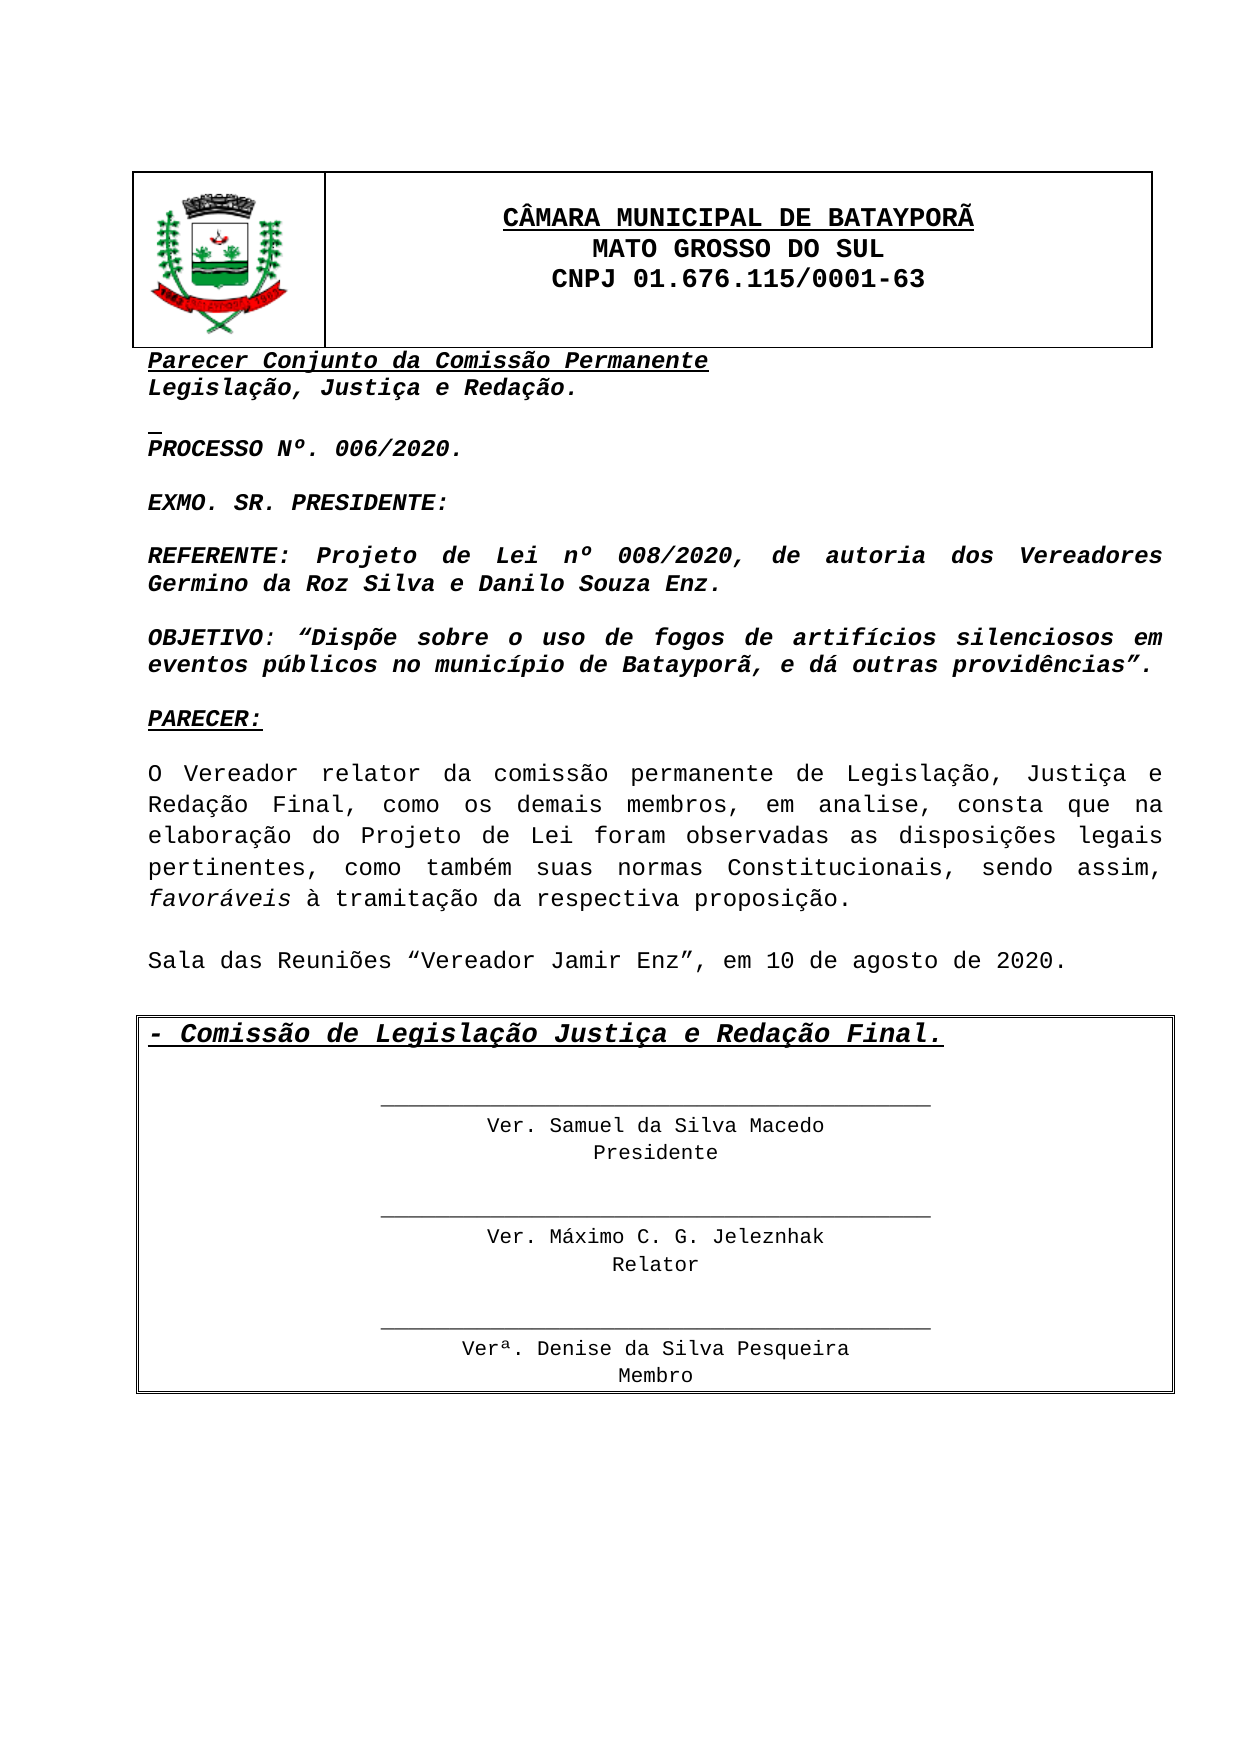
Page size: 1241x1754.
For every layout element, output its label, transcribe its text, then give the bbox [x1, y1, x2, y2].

table_header CÂMARA MUNICIPAL DE BATAYPORÃ MATO GROSSO DO SUL CNPJ 01.676.115/0001-63 [326, 173, 1151, 347]
text OBJETIVO: “Dispõe sobre o uso de fogos de artifícios silenciosos em eventos públicos no município de Batayporã, e dá outras providências”. [148, 625, 1163, 680]
text ________________________________________ [139, 1191, 1172, 1221]
subtitle Legislação, Justiça e Redação. [148, 376, 1163, 403]
text Ver. Máximo C. G. Jeleznhak [139, 1221, 1172, 1248]
text Membro [139, 1360, 1172, 1391]
text Sala das Reuniões “Vereador Jamir Enz”, em 10 de agosto de 2020. [148, 949, 1163, 976]
text Relator [139, 1248, 1172, 1277]
text Parecer Conjunto da Comissão Permanente [148, 348, 1163, 376]
text PROCESSO Nº. 006/2020. [148, 436, 1163, 463]
text Verª. Denise da Silva Pesqueira [139, 1333, 1172, 1360]
text - Comissão de Legislação Justiça e Redação Final. [139, 1018, 1172, 1051]
text Presidente [139, 1137, 1172, 1166]
table_header [134, 173, 324, 347]
text O Vereador relator da comissão permanente de Legislação, Justiça e Redação Final, como os demais membros, em analise, consta que na elaboração do Projeto de Lei foram observadas as disposições legais pertinentes, como também suas normas Constitucionais, sendo assim, favoráveis à tramitação da respectiva proposição. [148, 761, 1163, 913]
text ________________________________________ [139, 1303, 1172, 1333]
text PARECER: [148, 707, 1163, 734]
text ________________________________________ [139, 1080, 1172, 1110]
text Ver. Samuel da Silva Macedo [139, 1110, 1172, 1137]
text EXMO. SR. PRESIDENTE: [148, 491, 1163, 518]
text REFERENTE: Projeto de Lei nº 008/2020, de autoria dos Vereadores Germino da Roz Silva e Danilo Souza Enz. [148, 544, 1163, 598]
